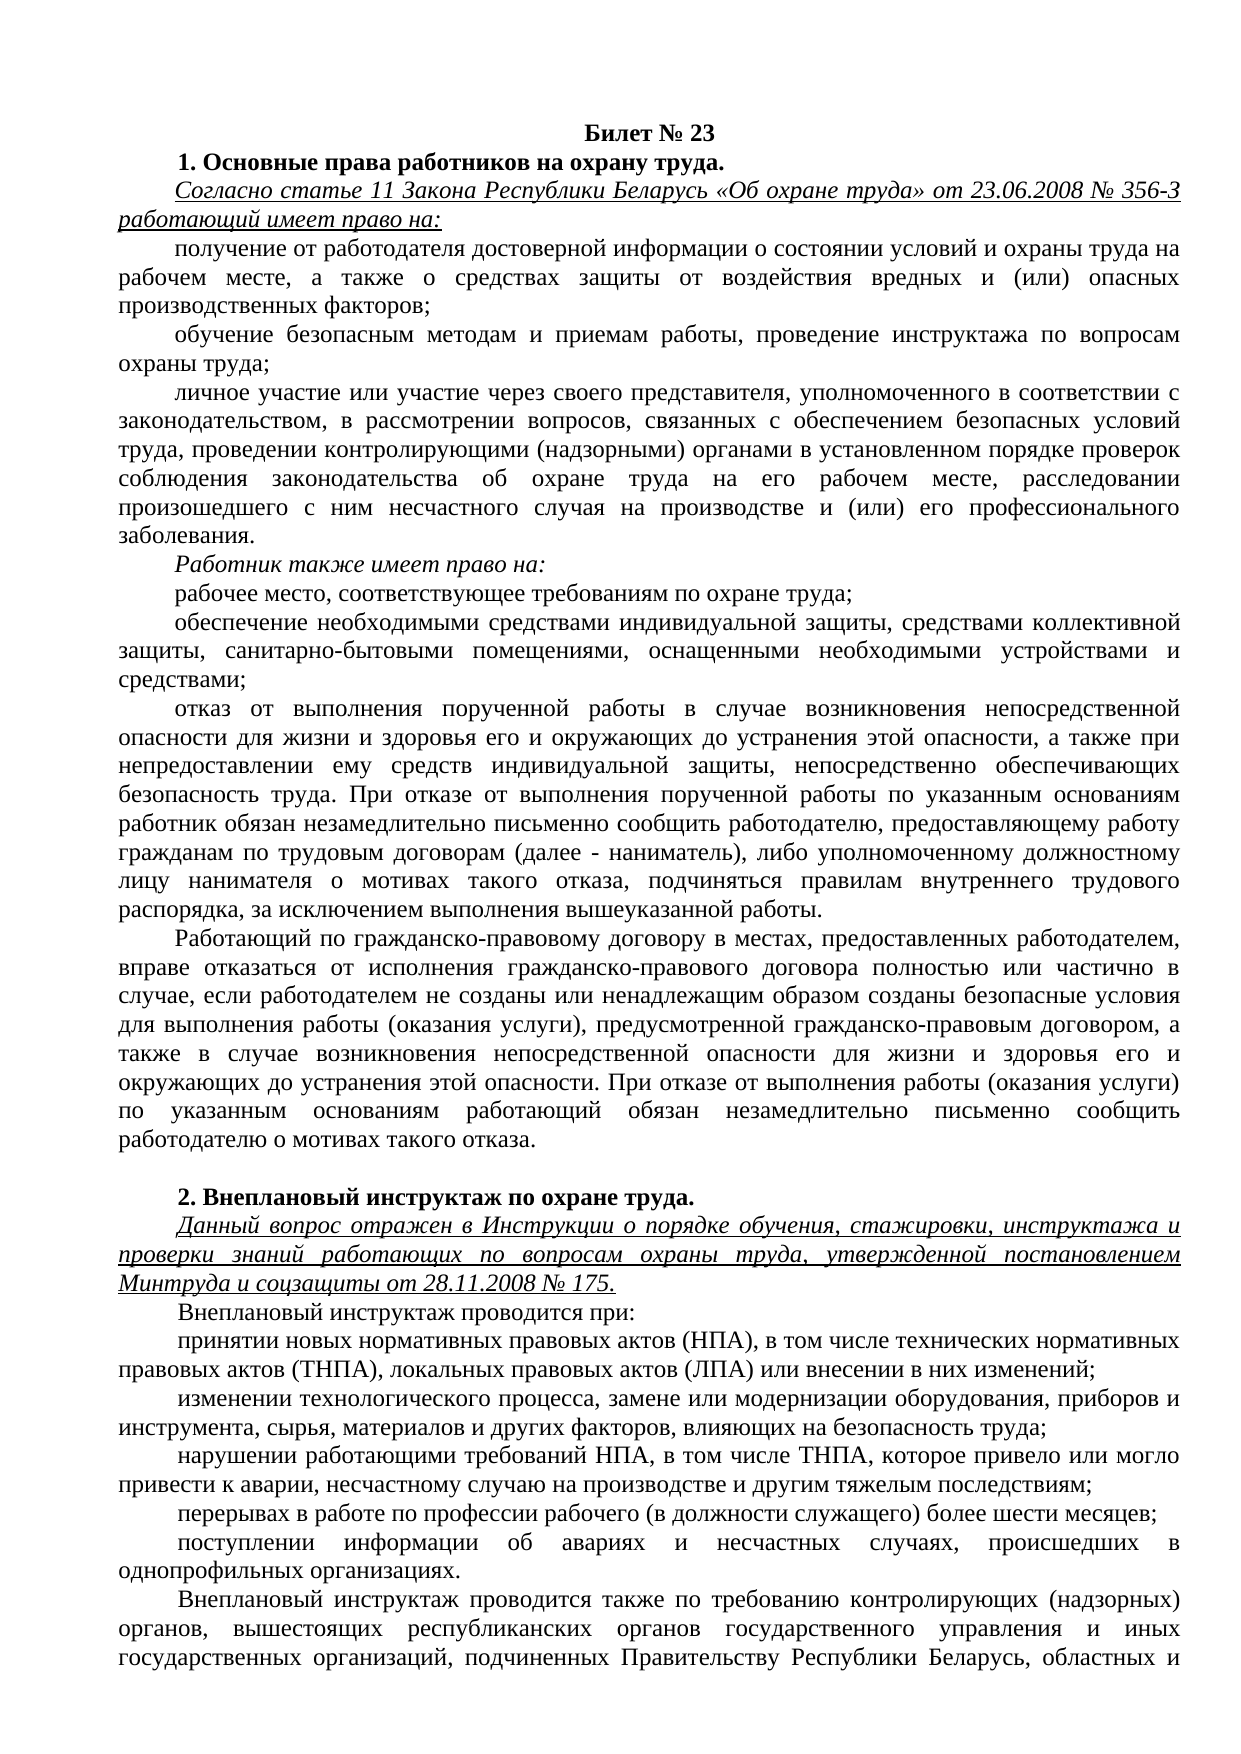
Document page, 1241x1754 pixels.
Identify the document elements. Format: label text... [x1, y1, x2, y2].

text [118, 1584, 1181, 1671]
text 1. Основные права работников на охрану труда. [118, 147, 1181, 176]
text перерывах в работе по профессии рабочего (в должности служащего) более шести месяцев; [118, 1498, 1181, 1527]
text личное участие или участие через своего представителя, уполномоченного в соответствии с законодательством, в рассмотрении вопросов, связанных с обеспечением безопасных условий труда, проведении контролирующими (надзорными) органами в установленном порядке проверок соблюдения законодательства об охране труда на его рабочем месте, расследовании произошедшего с ним несчастного случая на производстве и (или) его профессионального заболевания. [118, 377, 1181, 549]
text изменении технологического процесса, замене или модернизации оборудования, приборов и инструмента, сырья, материалов и других факторов, влияющих на безопасность труда; [118, 1383, 1181, 1441]
text получение от работодателя достоверной информации о состоянии условий и охраны труда на рабочем месте, а также о средствах защиты от воздействия вредных и (или) опасных производственных факторов; [118, 233, 1181, 319]
text обучение безопасным методам и приемам работы, проведение инструктажа по вопросам охраны труда; [118, 319, 1181, 377]
text Данный вопрос отражен в Инструкции о порядке обучения, стажировки, инструктажа и проверки знаний работающих по вопросам охраны труда, утвержденной постановлением Минтруда и соцзащиты от 28.11.2008 № 175. [118, 1266, 1181, 1297]
text поступлении информации об авариях и несчастных случаях, происшедших в однопрофильных организациях. [118, 1527, 1181, 1584]
text отказ от выполнения порученной работы в случае возникновения непосредственной опасности для жизни и здоровья его и окружающих до устранения этой опасности, а также при непредоставлении ему средств индивидуальной защиты, непосредственно обеспечивающих безопасность труда. При отказе от выполнения порученной работы по указанным основаниям работник обязан незамедлительно письменно сообщить работодателю, предоставляющему работу гражданам по трудовым договорам (далее - наниматель), либо уполномоченному должностному лицу нанимателя о мотивах такого отказа, подчиняться правилам внутреннего трудового распорядка, за исключением выполнения вышеуказанной работы. [118, 693, 1181, 923]
text обеспечение необходимыми средствами индивидуальной защиты, средствами коллективной защиты, санитарно-бытовыми помещениями, оснащенными необходимыми устройствами и средствами; [118, 607, 1181, 693]
text рабочее место, соответствующее требованиям по охране труда; [118, 578, 1181, 607]
text Работающий по гражданско-правовому договору в местах, предоставленных работодателем, вправе отказаться от исполнения гражданско-правового договора полностью или частично в случае, если работодателем не созданы или ненадлежащим образом созданы безопасные условия для выполнения работы (оказания услуги), предусмотренной гражданско-правовым договором, а также в случае возникновения непосредственной опасности для жизни и здоровья его и окружающих до устранения этой опасности. При отказе от выполнения работы (оказания услуги) по указанным основаниям работающий обязан незамедлительно письменно сообщить работодателю о мотивах такого отказа. [118, 923, 1181, 1153]
text 2. Внеплановый инструктаж по охране труда. [118, 1182, 1181, 1211]
text нарушении работающими требований НПА, в том числе ТНПА, которое привело или могло привести к аварии, несчастному случаю на производстве и другим тяжелым последствиям; [118, 1441, 1181, 1498]
text принятии новых нормативных правовых актов (НПА), в том числе технических нормативных правовых актов (ТНПА), локальных правовых актов (ЛПА) или внесении в них изменений; [118, 1326, 1181, 1383]
text Согласно статье 11 Закона Республики Беларусь «Об охране труда» от 23.06.2008 № 356-З работающий имеет право на: [118, 176, 1181, 233]
text Работник также имеет право на: [118, 549, 1181, 578]
text Данный вопрос отражен в Инструкции о порядке обучения, стажировки, инструктажа и проверки знаний работающих по вопросам охраны труда, утвержденной постановлением Минтруда и соцзащиты от 28.11.2008 № 175. [118, 1211, 1181, 1264]
text Билет № 23 [118, 118, 1181, 147]
text Внеплановый инструктаж проводится при: [118, 1297, 1181, 1326]
